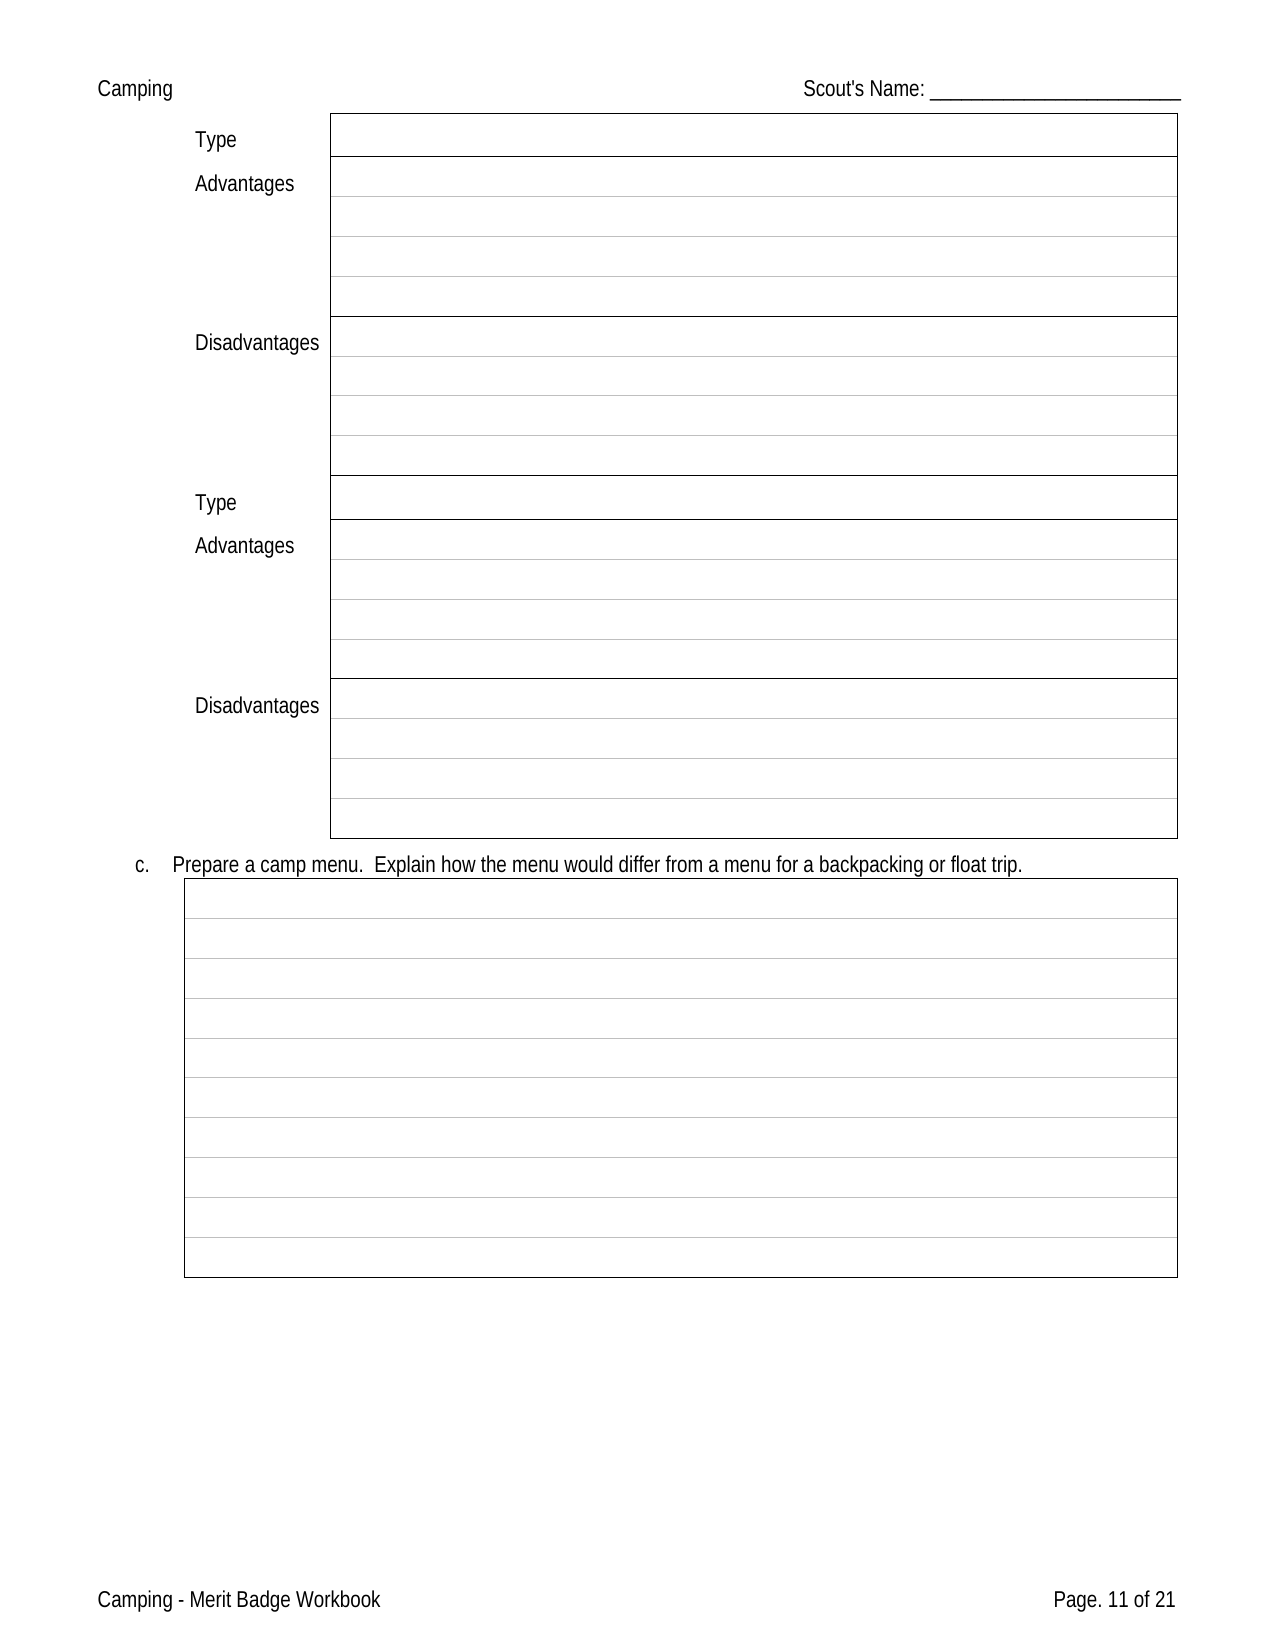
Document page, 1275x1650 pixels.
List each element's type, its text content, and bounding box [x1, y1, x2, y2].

table_cell [331, 396, 1177, 435]
table_cell [185, 1198, 1177, 1237]
table_cell [331, 157, 1177, 196]
table_cell [331, 436, 1177, 475]
table_cell [331, 277, 1177, 316]
table_cell Disadvantages [184, 678, 330, 838]
table_cell [331, 520, 1177, 559]
table_cell [331, 719, 1177, 758]
table_cell [331, 357, 1177, 395]
table_cell Advantages [184, 156, 330, 316]
table_cell Type [184, 113, 330, 156]
table_cell [331, 759, 1177, 798]
table_cell [185, 1158, 1177, 1197]
table_cell [331, 640, 1177, 678]
table_cell [331, 476, 1177, 519]
table_cell [185, 1118, 1177, 1157]
table_cell [185, 1238, 1177, 1277]
table_cell Disadvantages [184, 316, 330, 475]
table_cell [185, 959, 1177, 997]
table_cell [185, 919, 1177, 958]
table_cell [331, 317, 1177, 356]
table_cell [331, 679, 1177, 718]
table_cell [185, 1078, 1177, 1117]
table_cell [185, 1039, 1177, 1077]
table_cell Type [184, 475, 330, 519]
text c. Prepare a camp menu. Explain how the menu would differ from a menu for a backpacking or float trip. [135, 851, 1177, 878]
table_header [185, 879, 1177, 918]
table_cell [331, 799, 1177, 838]
table_cell [331, 600, 1177, 638]
table_cell [331, 237, 1177, 276]
table_cell Advantages [184, 519, 330, 678]
table_cell [185, 999, 1177, 1037]
table_cell [331, 114, 1177, 156]
table_cell [331, 560, 1177, 598]
table_cell [331, 197, 1177, 236]
